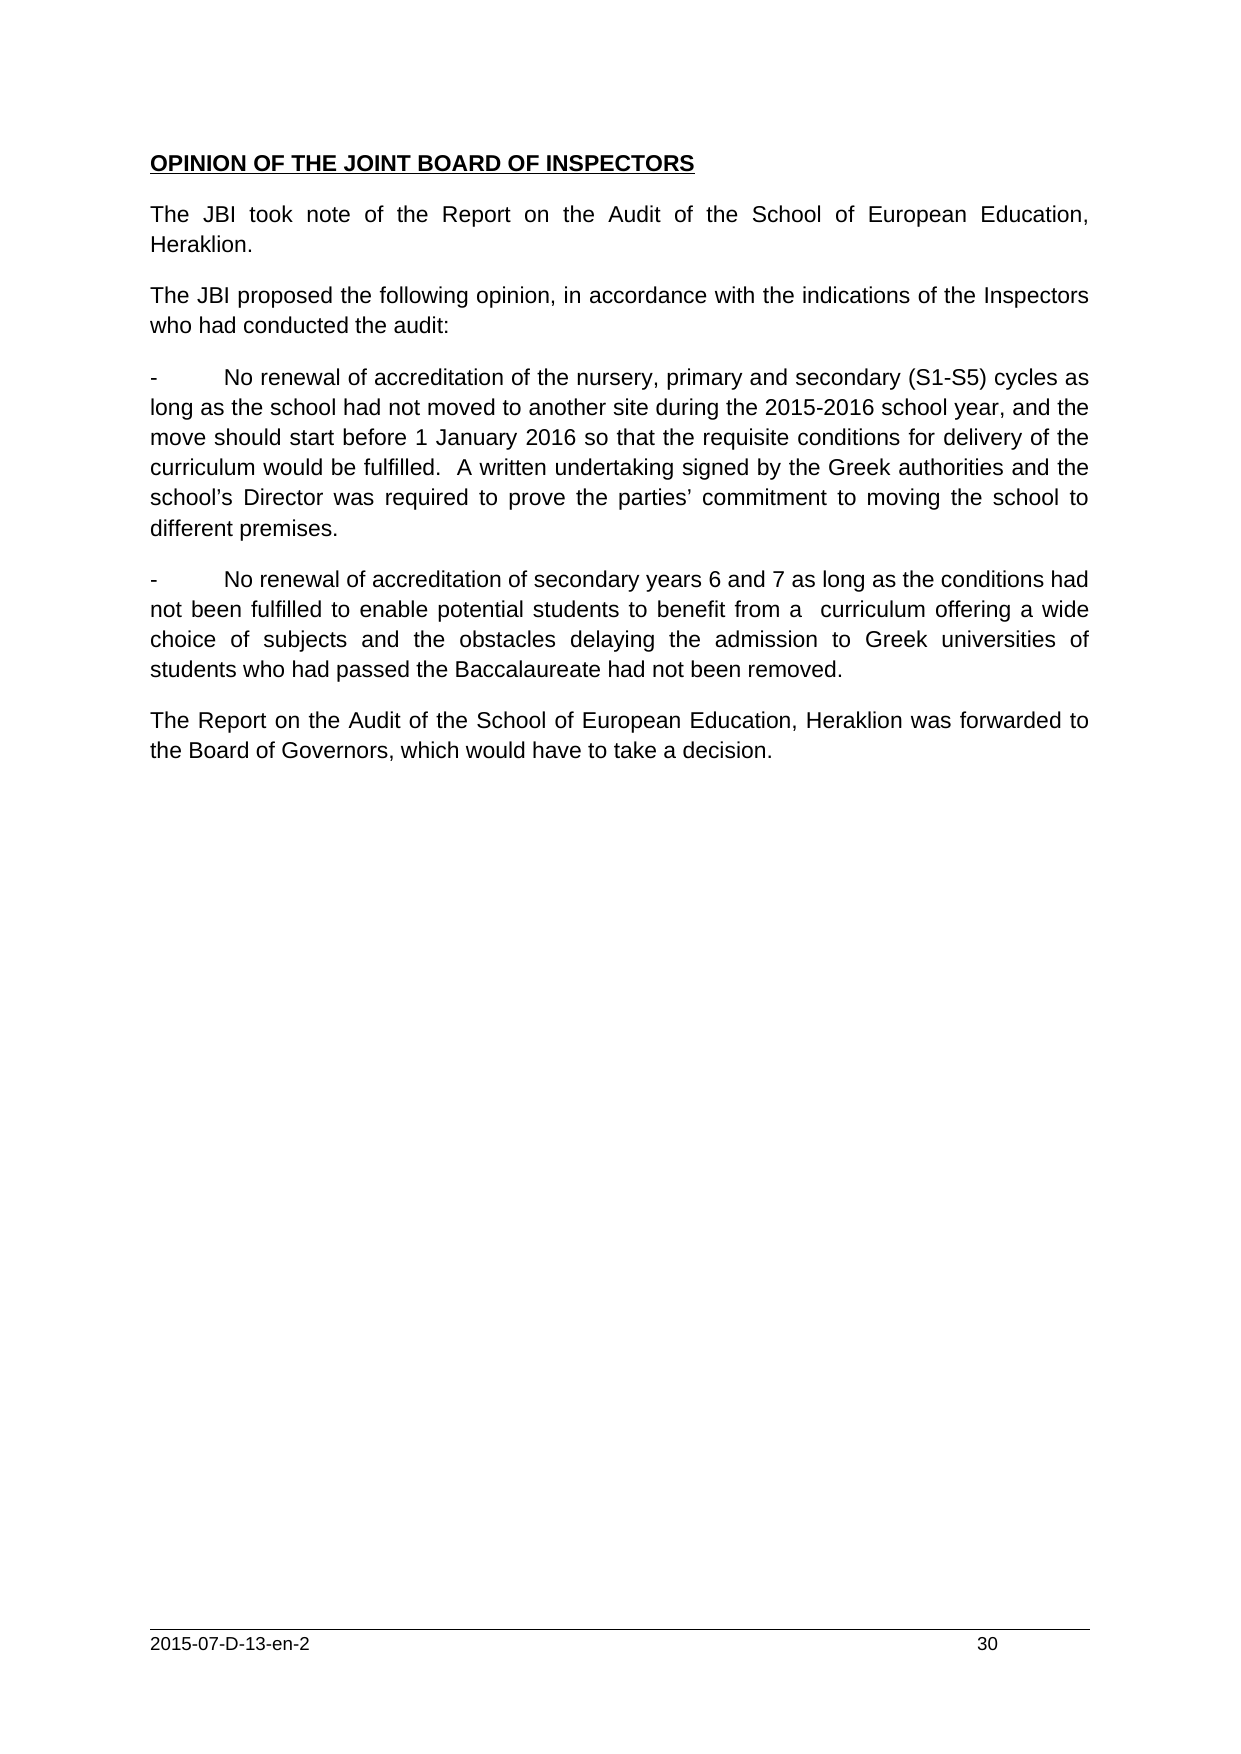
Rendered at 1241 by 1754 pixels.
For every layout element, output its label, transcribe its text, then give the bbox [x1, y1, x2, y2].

text - No renewal of accreditation of the nursery, primary and secondary (S1-S5) cycles as long as the school had not moved to another site during the 2015-2016 school year, and the move should start before 1 January 2016 so that the requisite conditions for delivery of the curriculum would be fulfilled. A written undertaking signed by the Greek authorities and the school’s Director was required to prove the parties’ commitment to moving the school to different premises. [150, 363, 1090, 541]
text The Report on the Audit of the School of European Education, Heraklion was forwarded to the Board of Governors, which would have to take a decision. [150, 707, 1090, 764]
text - No renewal of accreditation of secondary years 6 and 7 as long as the conditions had not been fulfilled to enable potential students to benefit from a curriculum offering a wide choice of subjects and the obstacles delaying the admission to Greek universities of students who had passed the Baccalaureate had not been removed. [150, 566, 1090, 683]
text The JBI proposed the following opinion, in accordance with the indications of the Inspectors who had conducted the audit: [150, 282, 1090, 339]
text OPINION OF THE JOINT BOARD OF INSPECTORS [150, 150, 1090, 176]
text The JBI took note of the Report on the Audit of the School of European Education, Heraklion. [150, 201, 1090, 258]
